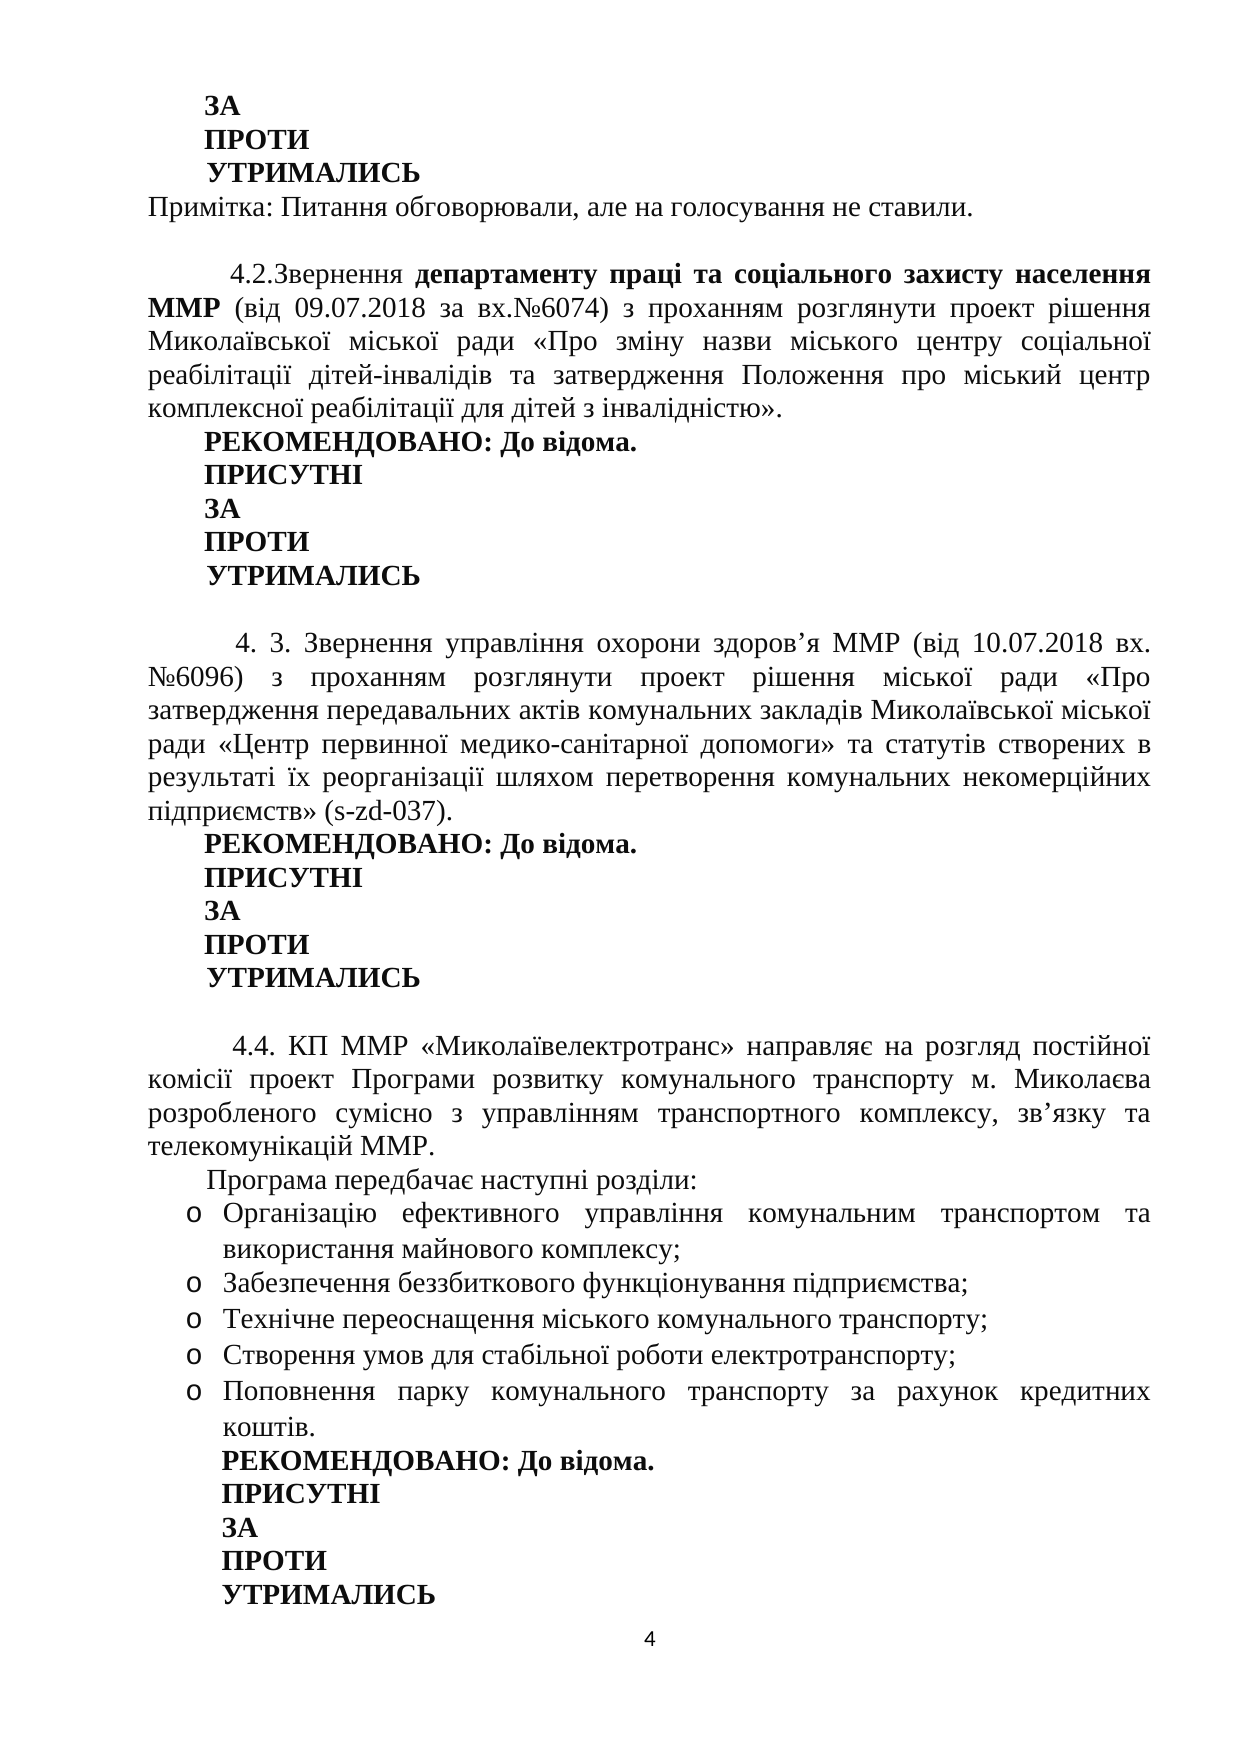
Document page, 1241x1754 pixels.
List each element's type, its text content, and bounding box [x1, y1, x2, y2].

text ЗА [148, 491, 1152, 524]
text РЕКОМЕНДОВАНО: До відома. [148, 424, 1152, 457]
text УТРИМАЛИСЬ [148, 1577, 1152, 1610]
text Примітка: Питання обговорювали, але на голосування не ставили. [148, 189, 1152, 223]
text УТРИМАЛИСЬ [148, 156, 1152, 189]
text 4.2.Звернення департаменту праці та соціального захисту населення ММР (від 09.07.2018 за вх.№6074) з проханням розглянути проект рішення Миколаївської міської ради «Про зміну назви міського центру соціальної реабілітації дітей-інвалідів та затвердження Положення про міський центр комплексної реабілітації для дітей з інвалідністю». [148, 256, 1152, 424]
text ЗА [148, 88, 1152, 122]
list Організацію ефективного управління комунальним транспортом та використання майнового комплексу; [185, 1195, 1152, 1265]
text ПРИСУТНІ [148, 457, 1152, 491]
list Забезпечення беззбиткового функціонування підприємства; [185, 1265, 1152, 1301]
list Створення умов для стабільної роботи електротранспорту; [185, 1337, 1152, 1373]
text ПРИСУТНІ [148, 860, 1152, 893]
text РЕКОМЕНДОВАНО: До відома. [148, 826, 1152, 860]
text УТРИМАЛИСЬ [148, 558, 1152, 592]
text 4. 3. Звернення управління охорони здоров’я ММР (від 10.07.2018 вх.№6096) з проханням розглянути проект рішення міської ради «Про затвердження передавальних актів комунальних закладів Миколаївської міської ради «Центр первинної медико-санітарної допомоги» та статутів створених в результаті їх реорганізації шляхом перетворення комунальних некомерційних підприємств» (s-zd-037). [148, 625, 1152, 826]
text Програма передбачає наступні розділи: [148, 1162, 1152, 1195]
text УТРИМАЛИСЬ [148, 961, 1152, 994]
text РЕКОМЕНДОВАНО: До відома. [148, 1443, 1152, 1476]
text ЗА [148, 1510, 1152, 1543]
text ПРОТИ [148, 1543, 1152, 1577]
text ПРИСУТНІ [148, 1476, 1152, 1510]
list Поповнення парку комунального транспорту за рахунок кредитних коштів. [185, 1373, 1152, 1443]
text ПРОТИ [148, 524, 1152, 558]
text ПРОТИ [148, 927, 1152, 961]
text 4.4. КП ММР «Миколаївелектротранс» направляє на розгляд постійної комісії проект Програми розвитку комунального транспорту м. Миколаєва розробленого сумісно з управлінням транспортного комплексу, зв’язку та телекомунікацій ММР. [148, 1028, 1152, 1162]
text ЗА [148, 893, 1152, 927]
text ПРОТИ [148, 122, 1152, 156]
list Технічне переоснащення міського комунального транспорту; [185, 1301, 1152, 1337]
